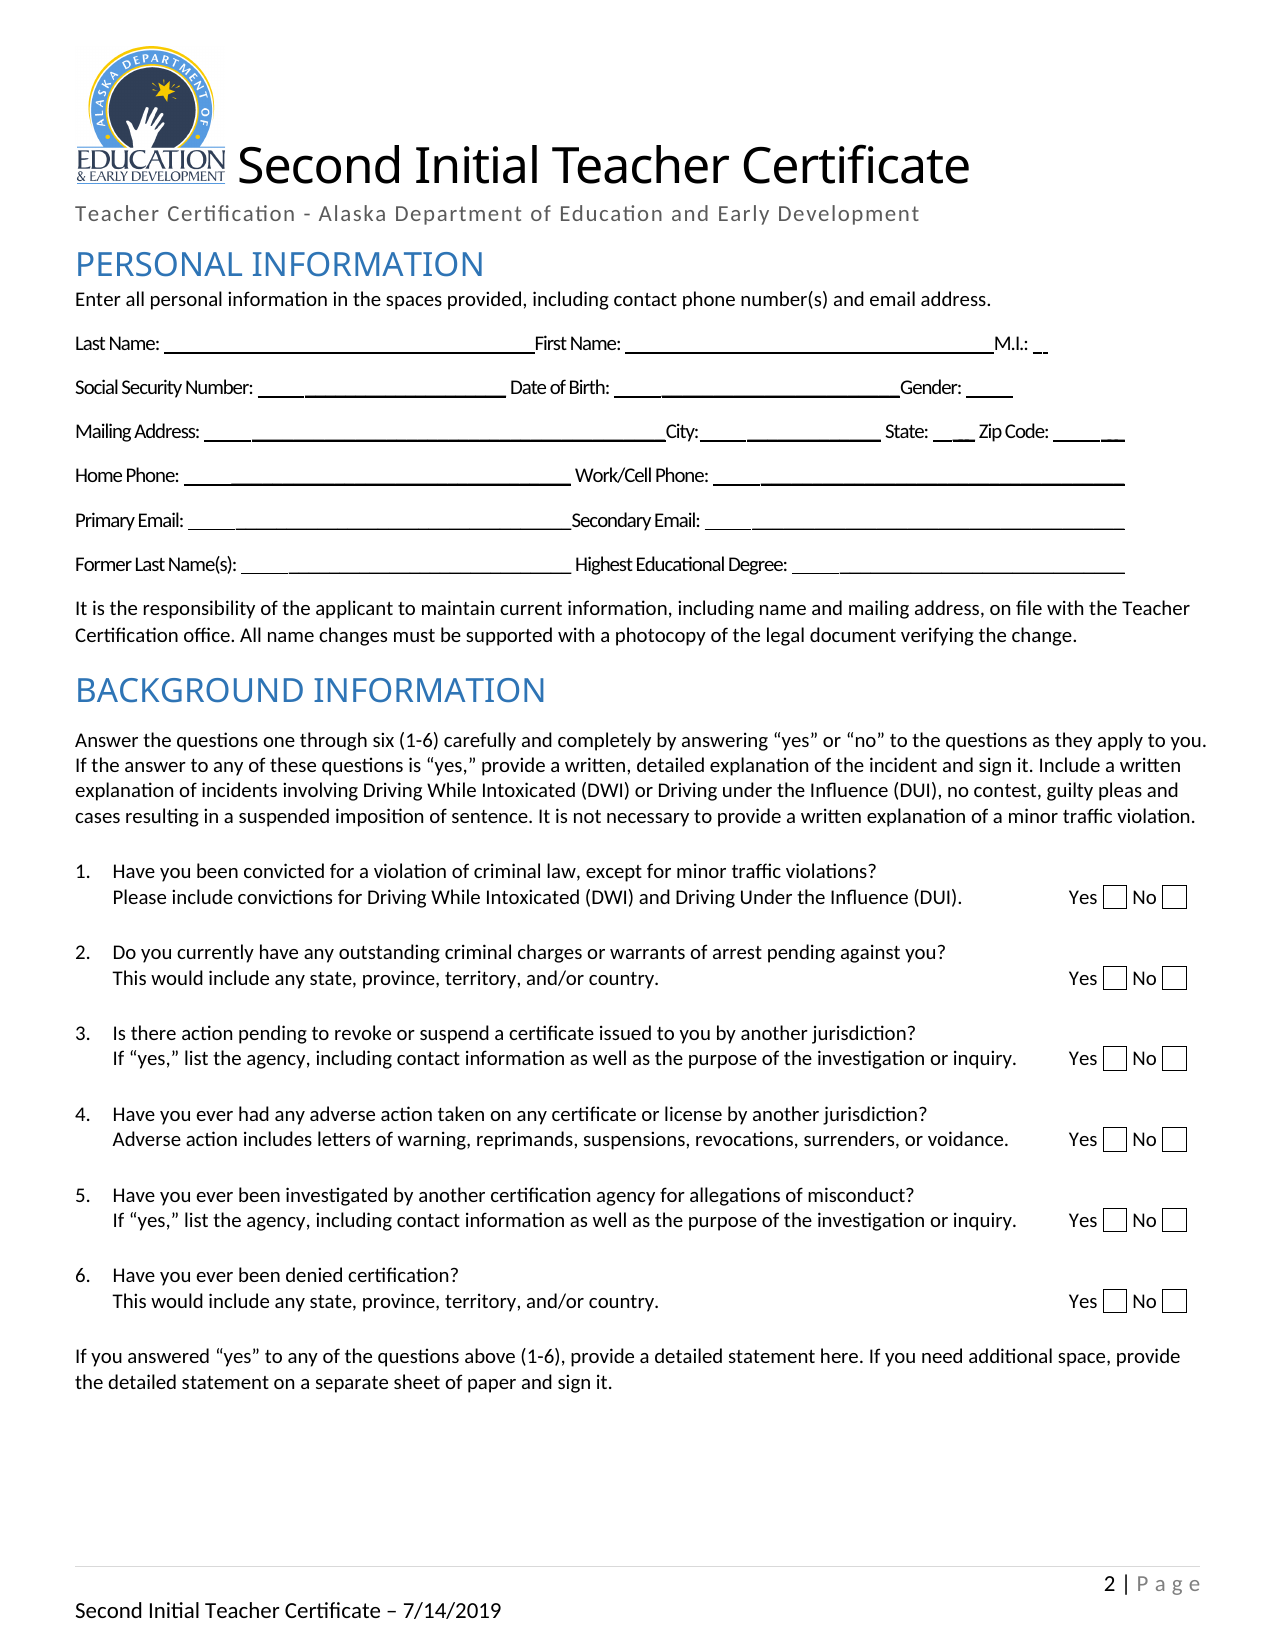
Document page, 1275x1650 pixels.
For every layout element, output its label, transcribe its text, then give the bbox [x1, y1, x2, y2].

list Have you ever been investigated by another certification agency for allegations of misconduct? If “yes,” list the agency, including contact information as well as the purpose of the investigation or inquiry. Yes No [75, 1182, 1200, 1233]
text Social Security Number: Date of Birth: Gender: [75, 374, 1200, 400]
list Have you ever had any adverse action taken on any certificate or license by another jurisdiction? Adverse action includes letters of warning, reprimands, suspensions, revocations, surrenders, or voidance. Yes No [75, 1101, 1200, 1152]
subtitle PERSONAL INFORMATION [75, 241, 1200, 286]
text Last Name: First Name: M.I.: [75, 331, 1200, 356]
text Enter all personal information in the spaces provided, including contact phone number(s) and email address. [75, 286, 1200, 312]
subtitle Teacher Certification - Alaska Department of Education and Early Development [75, 199, 1200, 227]
list Do you currently have any outstanding criminal charges or warrants of arrest pending against you? This would include any state, province, territory, and/or country. Yes No [75, 939, 1200, 990]
text It is the responsibility of the applicant to maintain current information, including name and mailing address, on file with the Teacher Certification office. All name changes must be supported with a photocopy of the legal document verifying the change. [75, 595, 1200, 648]
text If you answered “yes” to any of the questions above (1-6), provide a detailed statement here. If you need additional space, provide the detailed statement on a separate sheet of paper and sign it. [75, 1343, 1200, 1394]
title Second Initial Teacher Certificate [75, 46, 1200, 199]
list Have you been convicted for a violation of criminal law, except for minor traffic violations? Please include convictions for Driving While Intoxicated (DWI) and Driving Under the Influence (DUI). Yes No [75, 858, 1228, 909]
text Home Phone: Work/Cell Phone: [75, 463, 1200, 488]
picture [75, 46, 226, 184]
text Primary Email: Secondary Email: [75, 507, 1200, 532]
list Is there action pending to revoke or suspend a certificate issued to you by another jurisdiction? If “yes,” list the agency, including contact information as well as the purpose of the investigation or inquiry. Yes No [75, 1020, 1228, 1071]
text Mailing Address: City: State: Zip Code: [75, 419, 1200, 444]
text Answer the questions one through six (1-6) carefully and completely by answering “yes” or “no” to the questions as they apply to you. If the answer to any of these questions is “yes,” provide a written, detailed explanation of the incident and sign it. Include a written explanation of incidents involving Driving While Intoxicated (DWI) or Driving under the Influence (DUI), no contest, guilty pleas and cases resulting in a suspended imposition of sentence. It is not necessary to provide a written explanation of a minor traffic violation. [75, 727, 1219, 828]
subtitle BACKGROUND INFORMATION [75, 666, 1200, 712]
text Former Last Name(s): Highest Educational Degree: [75, 551, 1200, 576]
list Have you ever been denied certification? This would include any state, province, territory, and/or country. Yes No [75, 1263, 1200, 1313]
